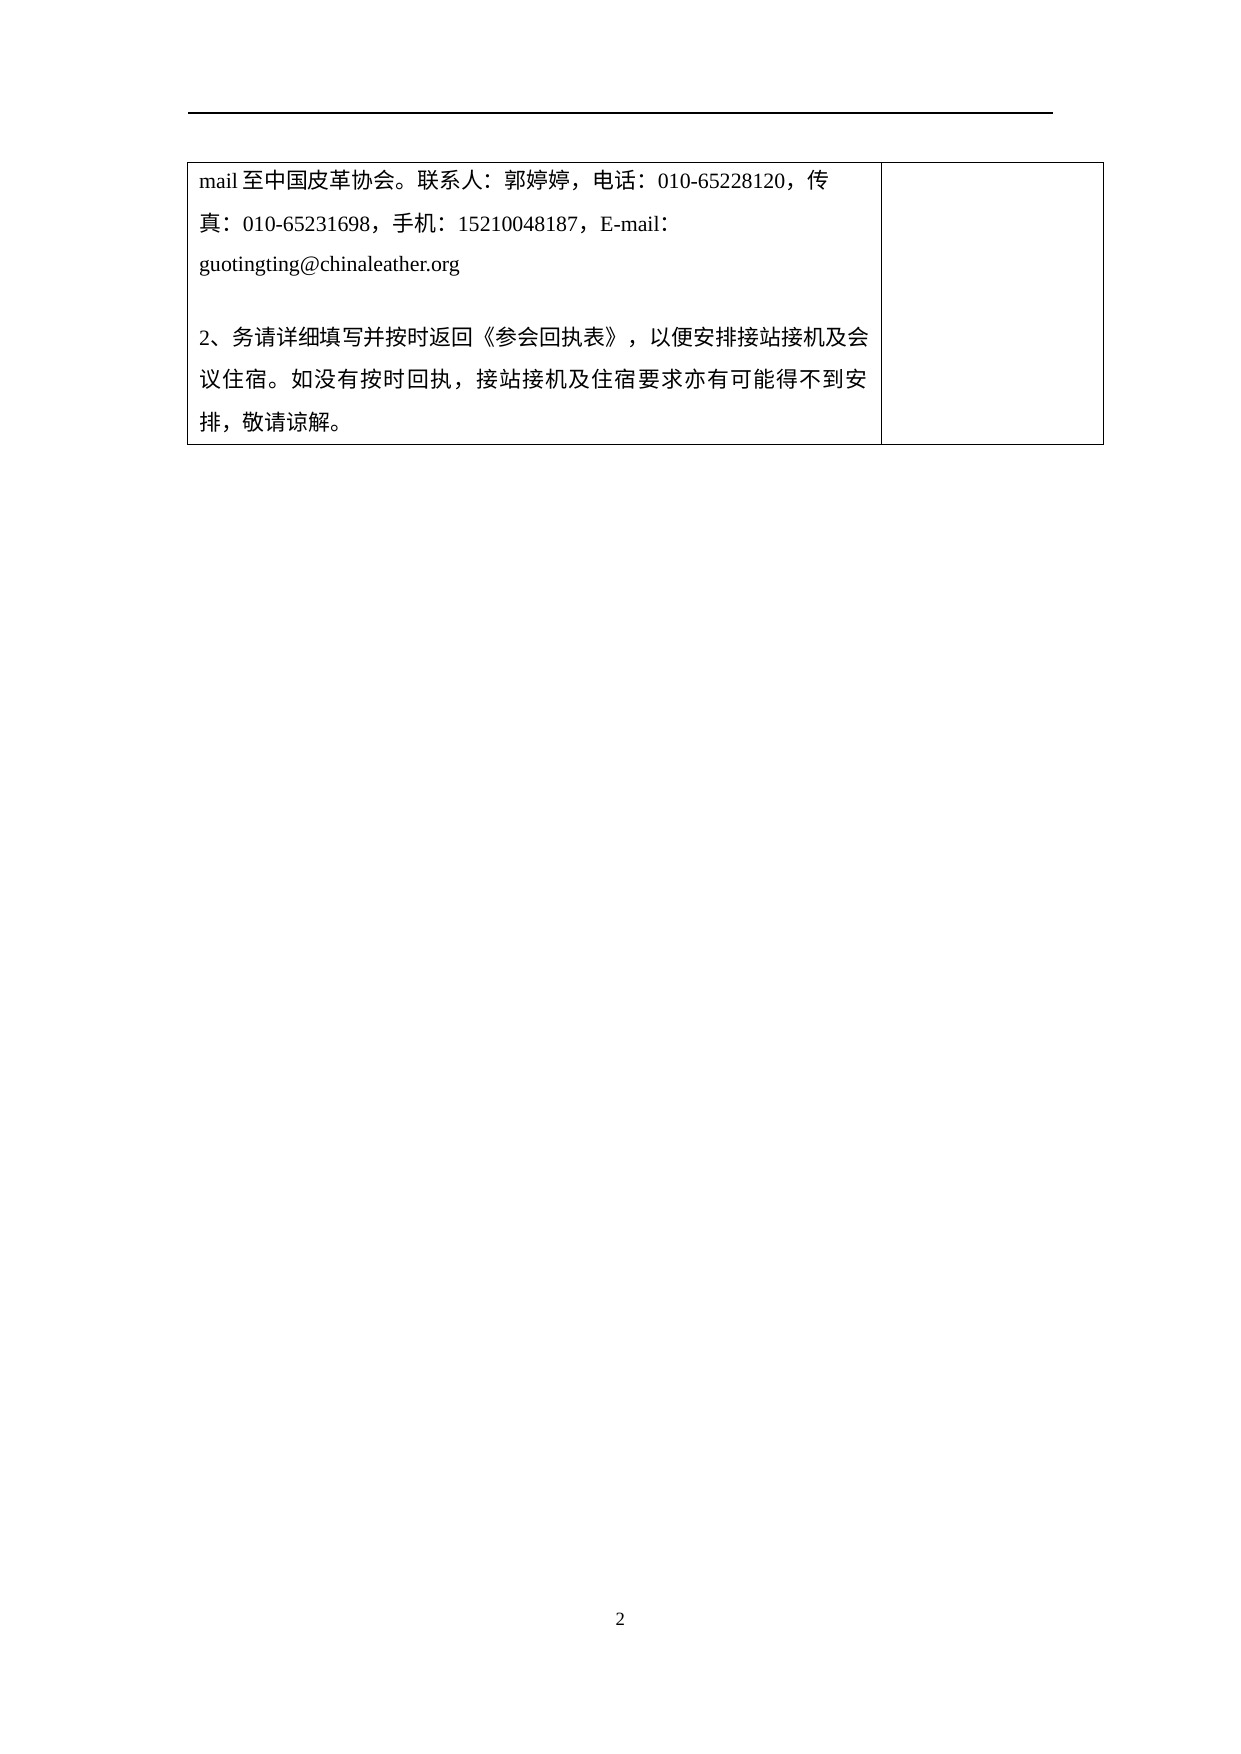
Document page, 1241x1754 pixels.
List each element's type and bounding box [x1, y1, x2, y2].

table_cell [188, 163, 881, 444]
table_cell [882, 163, 1103, 444]
